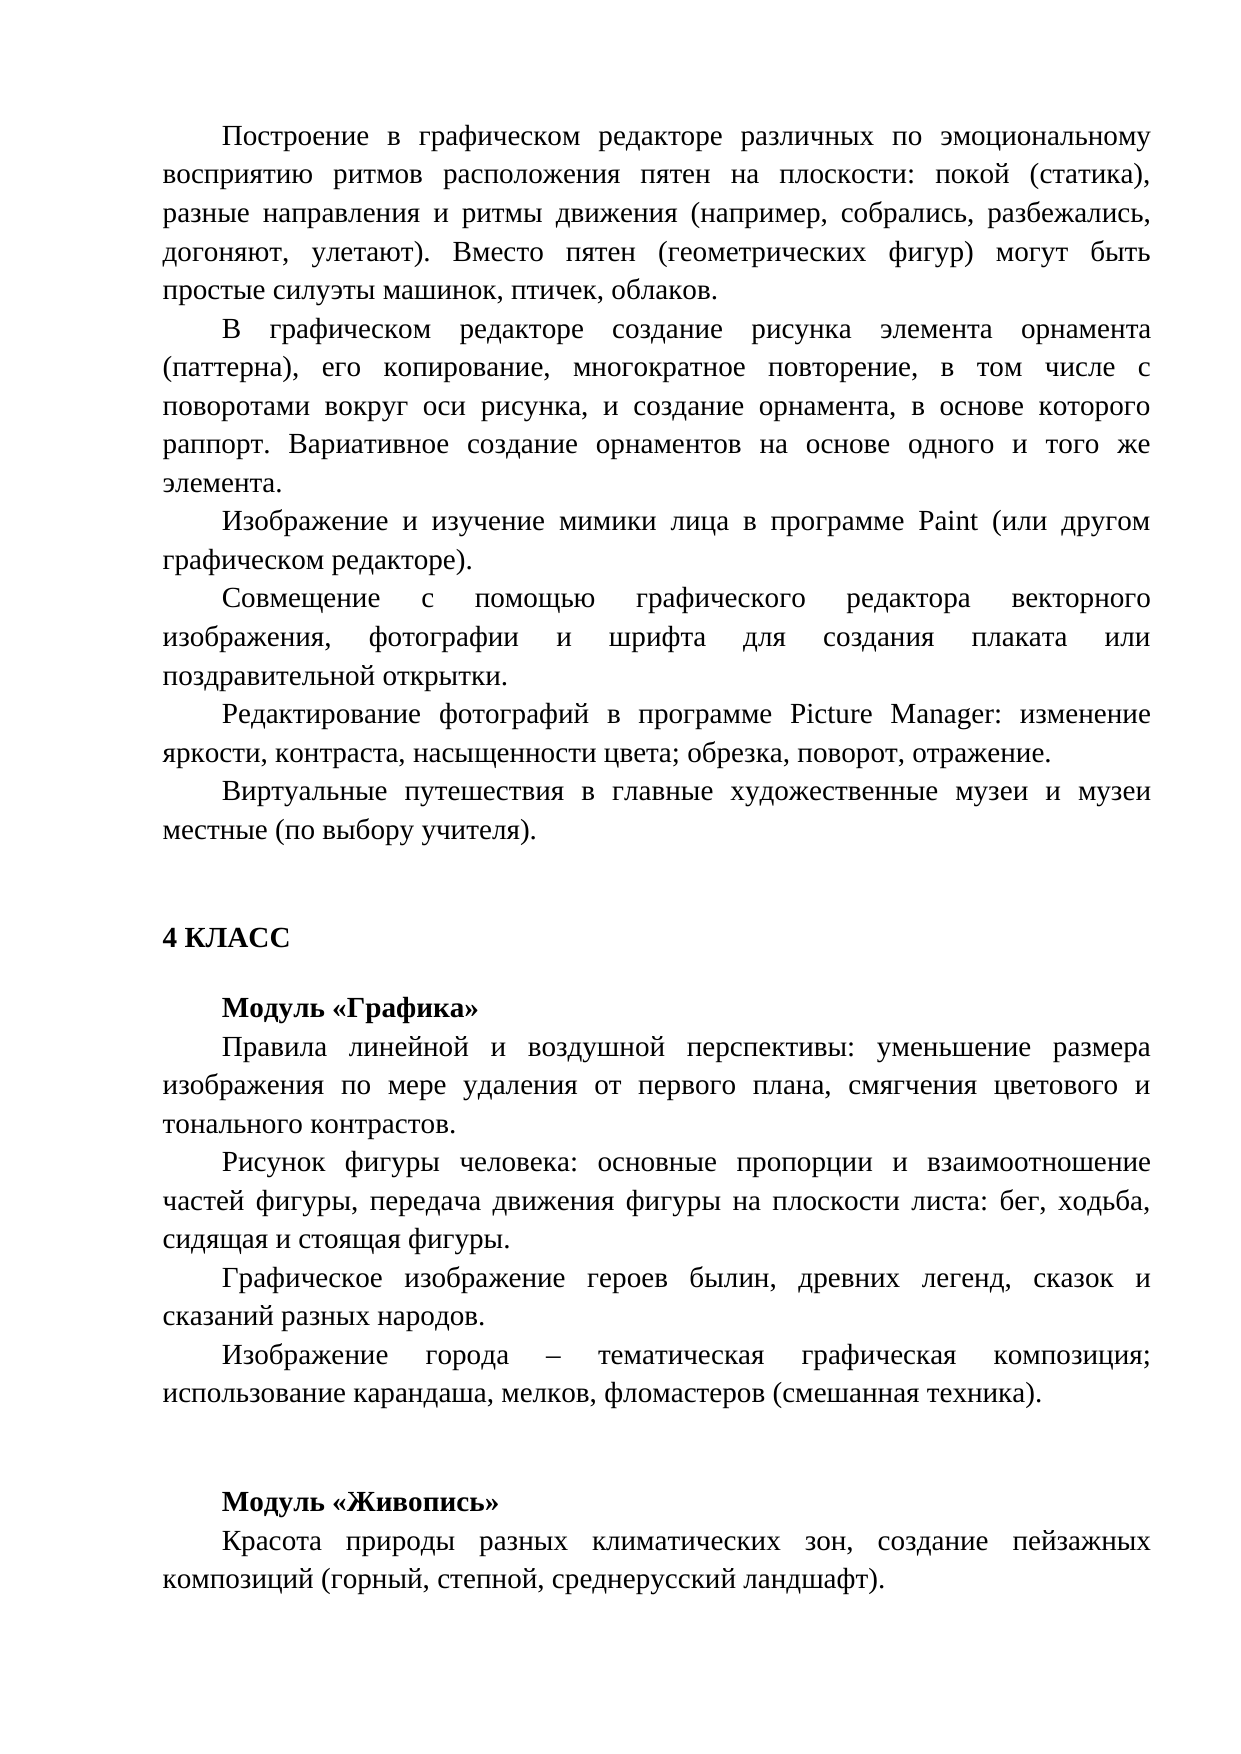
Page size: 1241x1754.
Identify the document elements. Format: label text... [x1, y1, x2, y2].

text В графическом редакторе создание рисунка элемента орнамента (паттерна), его копирование, многократное повторение, в том числе с поворотами вокруг оси рисунка, и создание орнамента, в основе которого раппорт. Вариативное создание орнаментов на основе одного и того же элемента. [162, 311, 1152, 498]
text Модуль «Графика» [162, 990, 1152, 1024]
text Правила линейной и воздушной перспективы: уменьшение размера изображения по мере удаления от первого плана, смягчения цветового и тонального контрастов. [162, 1029, 1152, 1139]
text Графическое изображение героев былин, древних легенд, сказок и сказаний разных народов. [162, 1260, 1152, 1332]
text Виртуальные путешествия в главные художественные музеи и музеи местные (по выбору учителя). [162, 773, 1152, 845]
text Совмещение с помощью графического редактора векторного изображения, фотографии и шрифта для создания плаката или поздравительной открытки. [162, 581, 1152, 691]
text Красота природы разных климатических зон, создание пейзажных композиций (горный, степной, среднерусский ландшафт). [162, 1523, 1152, 1595]
text Редактирование фотографий в программе Picture Manager: изменение яркости, контраста, насыщенности цвета; обрезка, поворот, отражение. [162, 696, 1152, 768]
text Построение в графическом редакторе различных по эмоциональному восприятию ритмов расположения пятен на плоскости: покой (статика), разные направления и ритмы движения (например, собрались, разбежались, догоняют, улетают). Вместо пятен (геометрических фигур) могут быть простые силуэты машинок, птичек, облаков. [162, 118, 1152, 306]
text Рисунок фигуры человека: основные пропорции и взаимоотношение частей фигуры, передача движения фигуры на плоскости листа: бег, ходьба, сидящая и стоящая фигуры. [162, 1144, 1152, 1255]
text Модуль «Живопись» [162, 1484, 1152, 1518]
text 4 КЛАСС [162, 920, 1152, 986]
text Изображение и изучение мимики лица в программе Paint (или другом графическом редакторе). [162, 503, 1152, 576]
text Изображение города – тематическая графическая композиция; использование карандаша, мелков, фломастеров (смешанная техника). [162, 1337, 1152, 1409]
